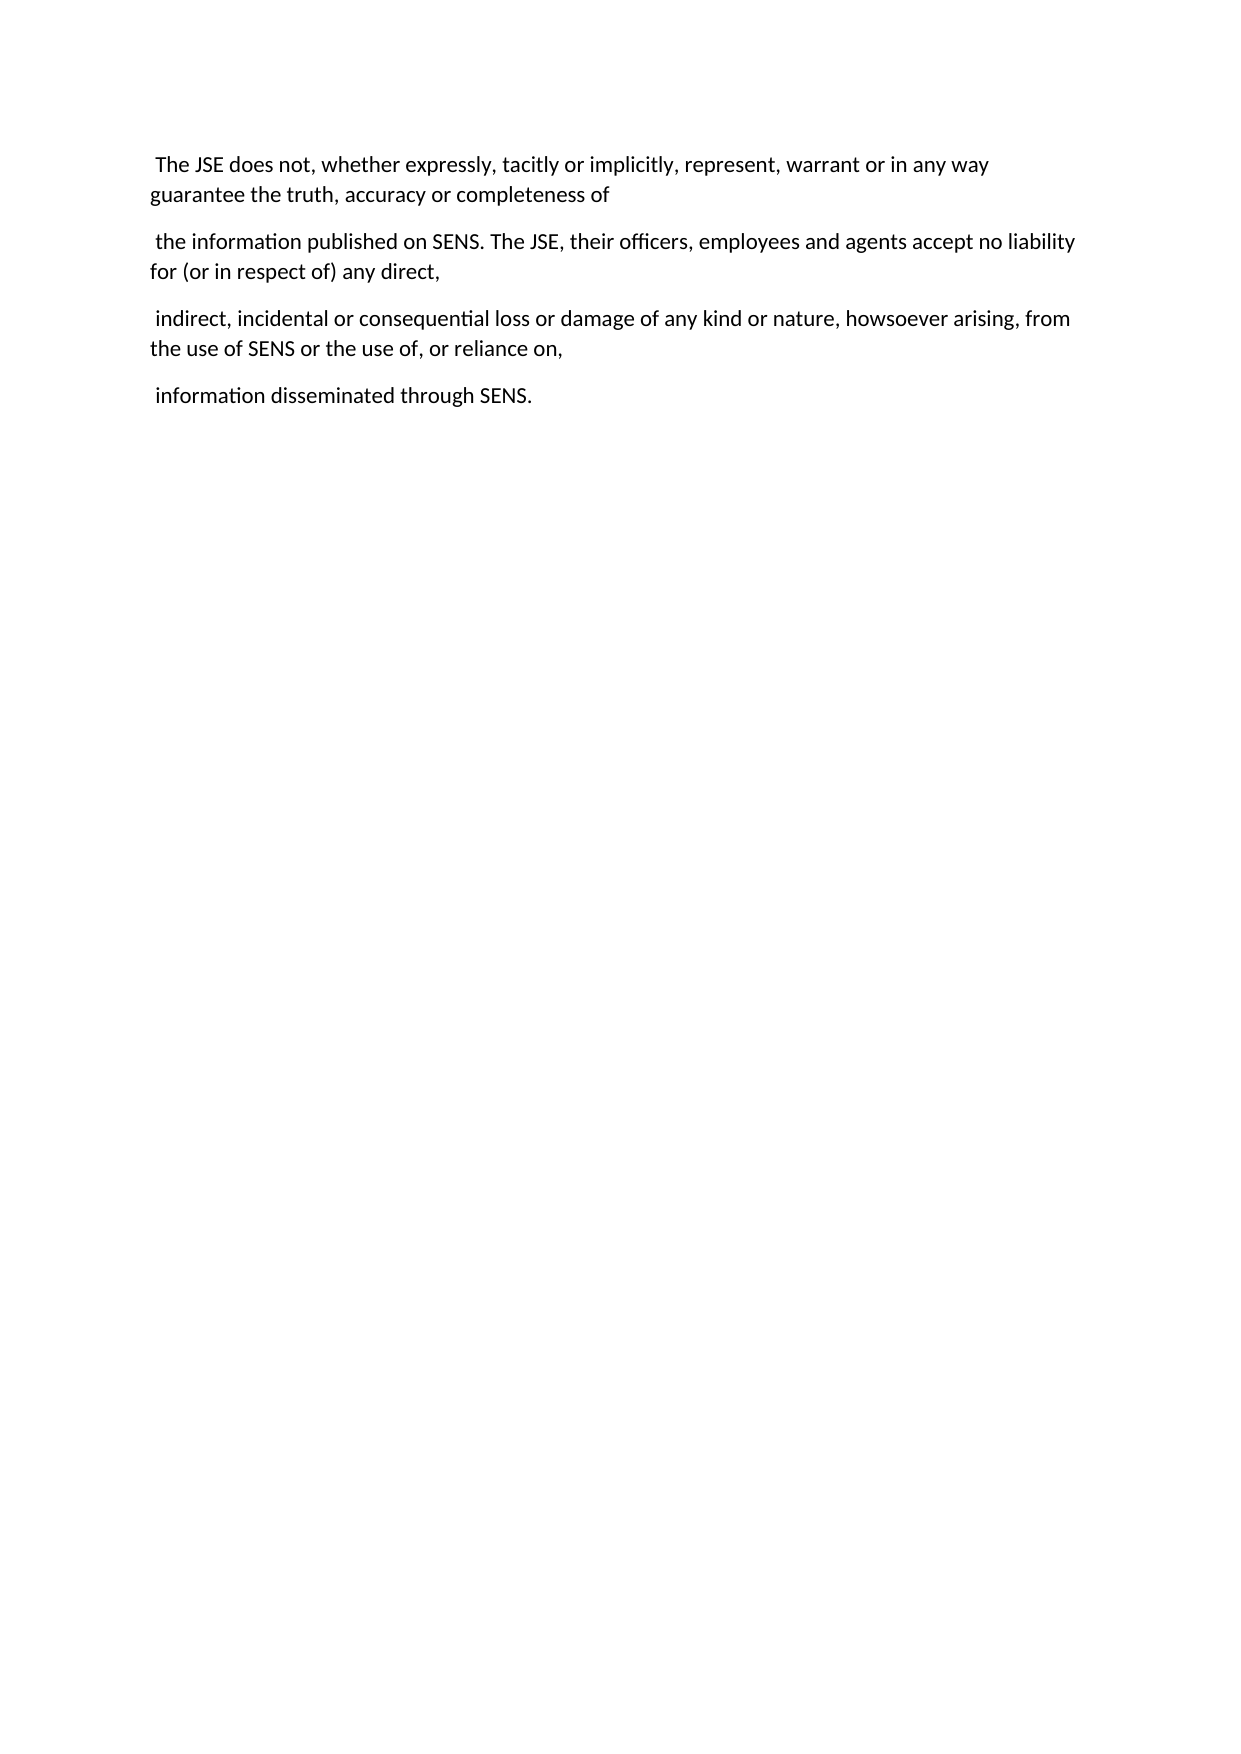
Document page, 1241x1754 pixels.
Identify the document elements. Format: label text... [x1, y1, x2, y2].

text indirect, incidental or consequential loss or damage of any kind or nature, howsoever arising, from the use of SENS or the use of, or reliance on, [150, 304, 1090, 362]
text The JSE does not, whether expressly, tacitly or implicitly, represent, warrant or in any way guarantee the truth, accuracy or completeness of [150, 150, 1090, 208]
text information disseminated through SENS. [150, 381, 1090, 409]
text the information published on SENS. The JSE, their officers, employees and agents accept no liability for (or in respect of) any direct, [150, 227, 1090, 285]
